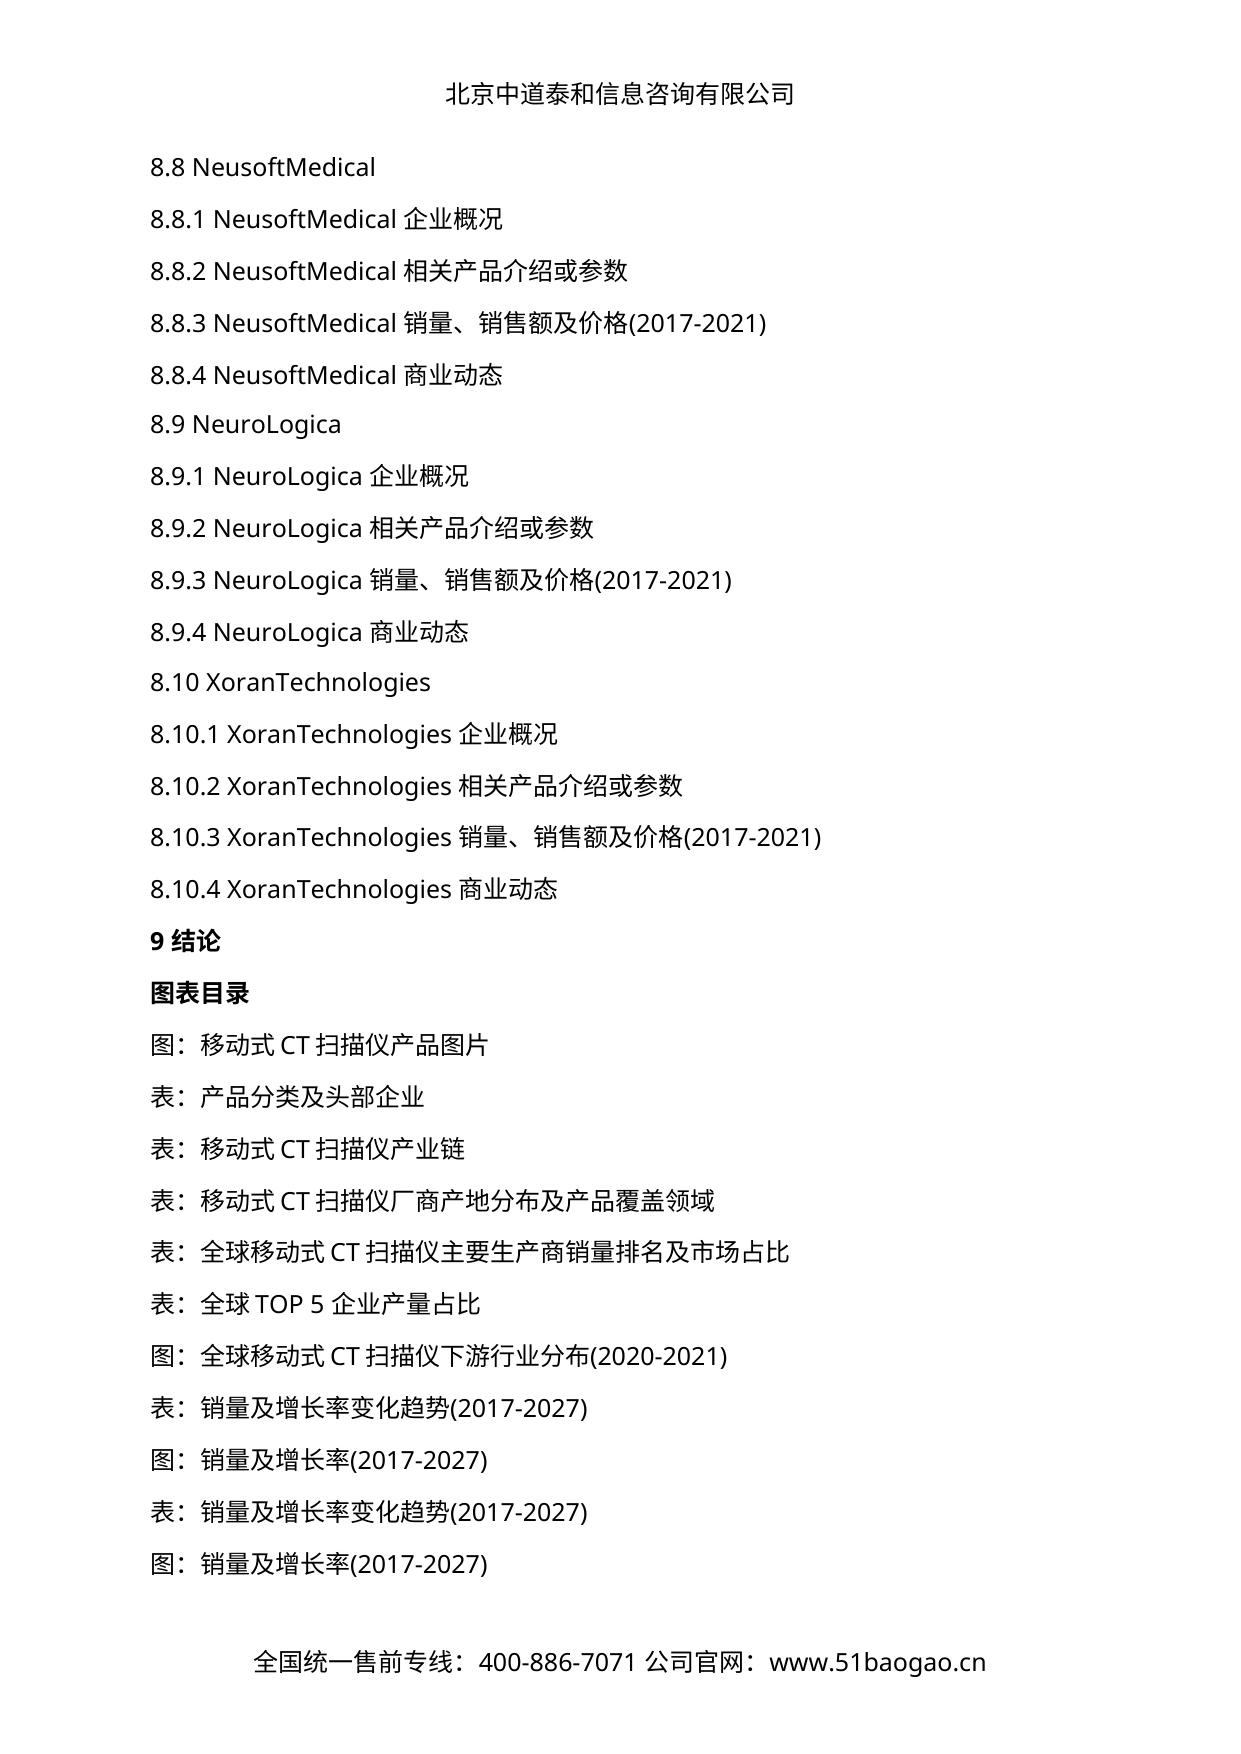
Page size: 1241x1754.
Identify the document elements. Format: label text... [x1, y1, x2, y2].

text 图：销量及增长率(2017-2027) [150, 1544, 1090, 1580]
text 8.8.2 NeusoftMedical 相关产品介绍或参数 [150, 252, 1090, 288]
text 8.10.3 XoranTechnologies 销量、销售额及价格(2017-2021) [150, 818, 1090, 854]
text 表：产品分类及头部企业 [150, 1077, 1090, 1113]
text 表：销量及增长率变化趋势(2017-2027) [150, 1492, 1090, 1528]
text 图表目录 [150, 973, 1090, 1010]
text 图：全球移动式CT扫描仪下游行业分布(2020-2021) [150, 1337, 1090, 1373]
text 表：全球移动式CT扫描仪主要生产商销量排名及市场占比 [150, 1233, 1090, 1269]
text 8.8.1 NeusoftMedical 企业概况 [150, 200, 1090, 236]
text 9 结论 [150, 922, 1090, 958]
text 表：移动式CT扫描仪厂商产地分布及产品覆盖领域 [150, 1181, 1090, 1217]
text 8.10.4 XoranTechnologies 商业动态 [150, 870, 1090, 906]
text 8.8.4 NeusoftMedical 商业动态 [150, 355, 1090, 392]
text 8.9.2 NeuroLogica 相关产品介绍或参数 [150, 509, 1090, 545]
text 8.9 NeuroLogica [150, 407, 1090, 441]
text 表：移动式CT扫描仪产业链 [150, 1129, 1090, 1165]
text 8.10.2 XoranTechnologies 相关产品介绍或参数 [150, 766, 1090, 802]
text 8.10 XoranTechnologies [150, 664, 1090, 698]
text 8.9.4 NeuroLogica 商业动态 [150, 612, 1090, 649]
text 图：销量及增长率(2017-2027) [150, 1440, 1090, 1477]
text 表：销量及增长率变化趋势(2017-2027) [150, 1388, 1090, 1425]
text 8.9.3 NeuroLogica 销量、销售额及价格(2017-2021) [150, 561, 1090, 597]
text 8.8.3 NeusoftMedical 销量、销售额及价格(2017-2021) [150, 303, 1090, 340]
text 图：移动式CT扫描仪产品图片 [150, 1025, 1090, 1062]
text 表：全球TOP 5 企业产量占比 [150, 1285, 1090, 1321]
text 8.8 NeusoftMedical [150, 150, 1090, 184]
text 8.10.1 XoranTechnologies 企业概况 [150, 714, 1090, 750]
text 8.9.1 NeuroLogica 企业概况 [150, 457, 1090, 493]
